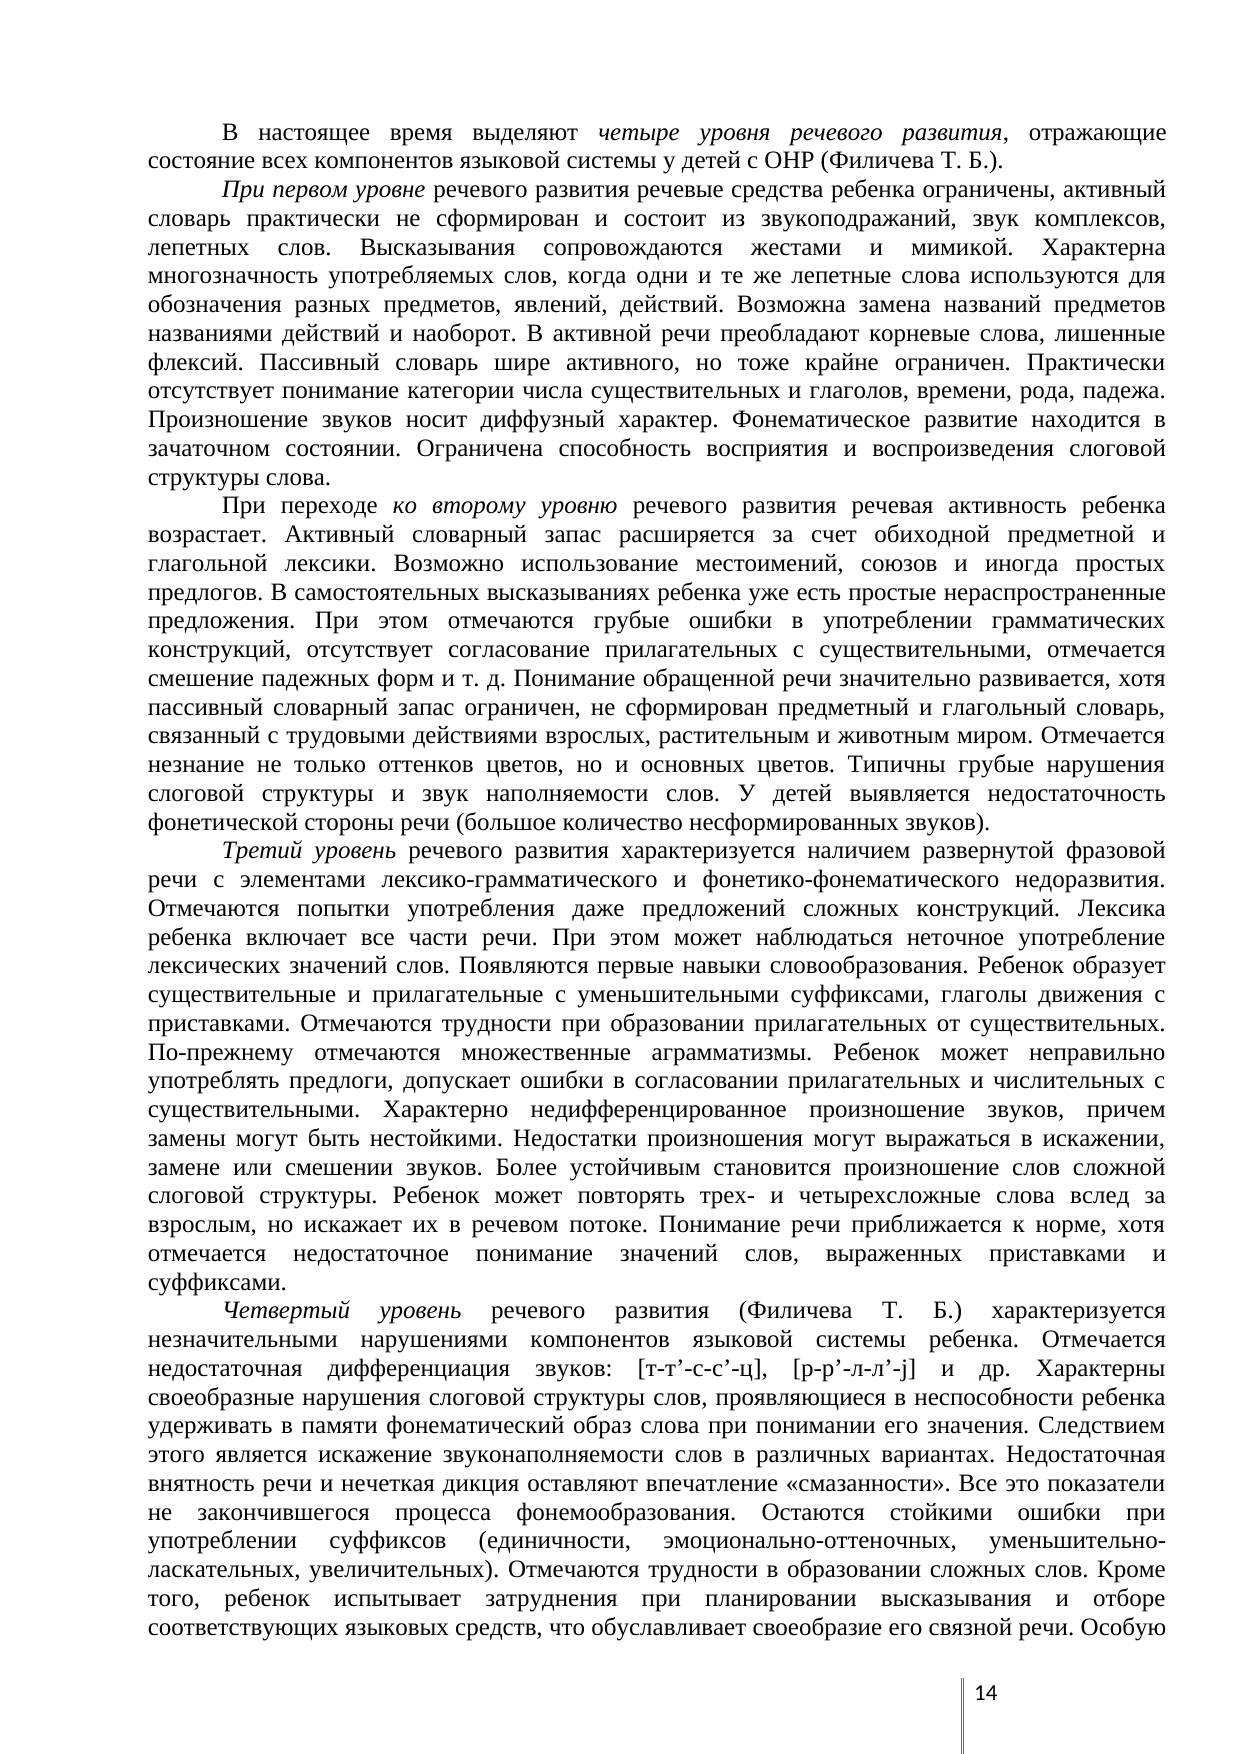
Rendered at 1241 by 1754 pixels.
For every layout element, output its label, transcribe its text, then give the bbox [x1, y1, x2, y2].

text В настоящее время выделяют четыре уровня речевого развития, отражающие состояние всех компонентов языковой системы у детей с ОНР (Филичева Т. Б.). [148, 117, 1167, 174]
text При первом уровне речевого развития речевые средства ребенка ограничены, активный словарь практически не сформирован и состоит из звукоподражаний, звук комплексов, лепетных слов. Высказывания сопровождаются жестами и мимикой. Характерна многозначность употребляемых слов, когда одни и те же лепетные слова используются для обозначения разных предметов, явлений, действий. Возможна замена названий предметов названиями действий и наоборот. В активной речи преобладают корневые слова, лишенные флексий. Пассивный словарь шире активного, но тоже крайне ограничен. Практически отсутствует понимание категории числа существительных и глаголов, времени, рода, падежа. Произношение звуков носит диффузный характер. Фонематическое развитие находится в зачаточном состоянии. Ограничена способность восприятия и воспроизведения слоговой структуры слова. [148, 174, 1167, 490]
text При переходе ко второму уровню речевого развития речевая активность ребенка возрастает. Активный словарный запас расширяется за счет обиходной предметной и глагольной лексики. Возможно использование местоимений, союзов и иногда простых предлогов. В самостоятельных высказываниях ребенка уже есть простые нераспространенные предложения. При этом отмечаются грубые ошибки в употреблении грамматических конструкций, отсутствует согласование прилагательных с существительными, отмечается смешение падежных форм и т. д. Понимание обращенной речи значительно развивается, хотя пассивный словарный запас ограничен, не сформирован предметный и глагольный словарь, связанный с трудовыми действиями взрослых, растительным и животным миром. Отмечается незнание не только оттенков цветов, но и основных цветов. Типичны грубые нарушения слоговой структуры и звук наполняемости слов. У детей выявляется недостаточность фонетической стороны речи (большое количество несформированных звуков). [148, 490, 1167, 835]
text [148, 1295, 1167, 1640]
text Третий уровень речевого развития характеризуется наличием развернутой фразовой речи с элементами лексико-грамматического и фонетико-фонематического недоразвития. Отмечаются попытки употребления даже предложений сложных конструкций. Лексика ребенка включает все части речи. При этом может наблюдаться неточное употребление лексических значений слов. Появляются первые навыки словообразования. Ребенок образует существительные и прилагательные с уменьшительными суффиксами, глаголы движения с приставками. Отмечаются трудности при образовании прилагательных от существительных. По-прежнему отмечаются множественные аграмматизмы. Ребенок может неправильно употреблять предлоги, допускает ошибки в согласовании прилагательных и числительных с существительными. Характерно недифференцированное произношение звуков, причем замены могут быть нестойкими. Недостатки произношения могут выражаться в искажении, замене или смешении звуков. Более устойчивым становится произношение слов сложной слоговой структуры. Ребенок может повторять трех- и четырехсложные слова вслед за взрослым, но искажает их в речевом потоке. Понимание речи приближается к норме, хотя отмечается недостаточное понимание значений слов, выраженных приставками и суффиксами. [148, 835, 1167, 1295]
